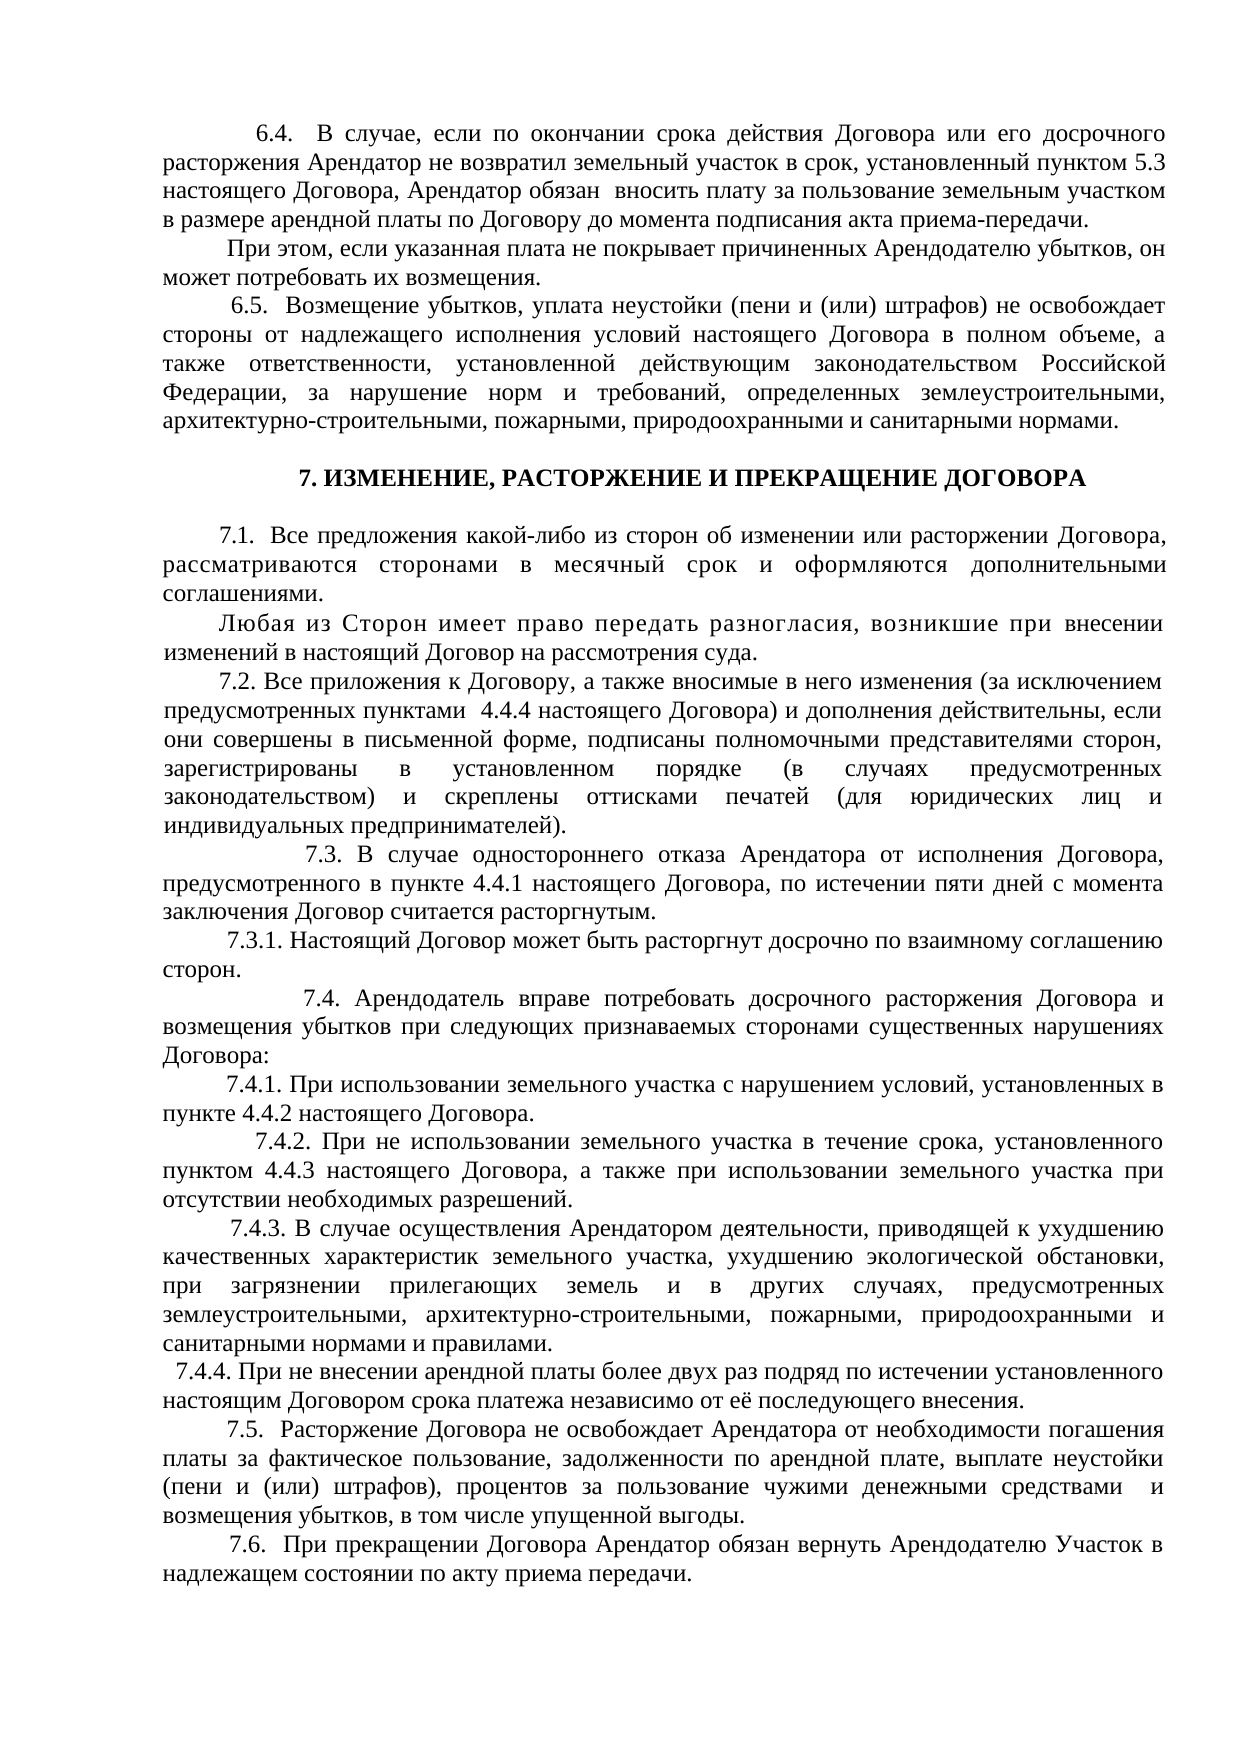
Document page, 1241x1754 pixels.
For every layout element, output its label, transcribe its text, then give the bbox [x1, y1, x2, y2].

text 7.3.1. Настоящий Договор может быть расторгнут досрочно по взаимному соглашению сторон. [162, 925, 1165, 983]
text 7.4.3. В случае осуществления Арендатором деятельности, приводящей к ухудшению качественных характеристик земельного участка, ухудшению экологической обстановки, при загрязнении прилегающих земель и в других случаях, предусмотренных землеустроительными, архитектурно-строительными, пожарными, природоохранными и санитарными нормами и правилами. [162, 1213, 1165, 1356]
text 7.1. Все предложения какой-либо из сторон об изменении или расторжении Договора, рассматриваются сторонами в месячный срок и оформляются дополнительными соглашениями. [162, 521, 1167, 607]
text При этом, если указанная плата не покрывает причиненных Арендодателю убытков, он может потребовать их возмещения. [162, 233, 1167, 291]
text 7. ИЗМЕНЕНИЕ, РАСТОРЖЕНИЕ И ПРЕКРАЩЕНИЕ ДОГОВОРА [162, 463, 1167, 492]
text Любая из Сторон имеет право передать разногласия, возникшие при внесении изменений в настоящий Договор на рассмотрения суда. [163, 608, 1163, 665]
text 7.2. Все приложения к Договору, а также вносимые в него изменения (за исключением предусмотренных пунктами 4.4.4 настоящего Договора) и дополнения действительны, если они совершены в письменной форме, подписаны полномочными представителями сторон, зарегистрированы в установленном порядке (в случаях предусмотренных законодательством) и скреплены оттисками печатей (для юридических лиц и индивидуальных предпринимателей). [163, 666, 1163, 839]
text 7.3. В случае одностороннего отказа Арендатора от исполнения Договора, предусмотренного в пункте 4.4.1 настоящего Договора, по истечении пяти дней с момента заключения Договор считается расторгнутым. [162, 839, 1165, 925]
text 7.4.1. При использовании земельного участка с нарушением условий, установленных в пункте 4.4.2 настоящего Договора. [162, 1069, 1165, 1126]
text 6.4. В случае, если по окончании срока действия Договора или его досрочного расторжения Арендатор не возвратил земельный участок в срок, установленный пунктом 5.3 настоящего Договора, Арендатор обязан вносить плату за пользование земельным участком в размере арендной платы по Договору до момента подписания акта приема-передачи. [162, 118, 1167, 233]
text 7.6. При прекращении Договора Арендатор обязан вернуть Арендодателю Участок в надлежащем состоянии по акту приема передачи. [162, 1529, 1165, 1586]
text 7.4.2. При не использовании земельного участка в течение срока, установленного пунктом 4.4.3 настоящего Договора, а также при использовании земельного участка при отсутствии необходимых разрешений. [162, 1126, 1165, 1213]
text 6.5. Возмещение убытков, уплата неустойки (пени и (или) штрафов) не освобождает стороны от надлежащего исполнения условий настоящего Договора в полном объеме, а также ответственности, установленной действующим законодательством Российской Федерации, за нарушение норм и требований, определенных землеустроительными, архитектурно-строительными, пожарными, природоохранными и санитарными нормами. [162, 291, 1167, 434]
text 7.4.4. При не внесении арендной платы более двух раз подряд по истечении установленного настоящим Договором срока платежа независимо от её последующего внесения. [162, 1356, 1165, 1414]
text 7.4. Арендодатель вправе потребовать досрочного расторжения Договора и возмещения убытков при следующих признаваемых сторонами существенных нарушениях Договора: [162, 983, 1165, 1069]
text 7.5. Расторжение Договора не освобождает Арендатора от необходимости погашения платы за фактическое пользование, задолженности по арендной плате, выплате неустойки (пени и (или) штрафов), процентов за пользование чужими денежными средствами и возмещения убытков, в том числе упущенной выгоды. [162, 1414, 1165, 1529]
